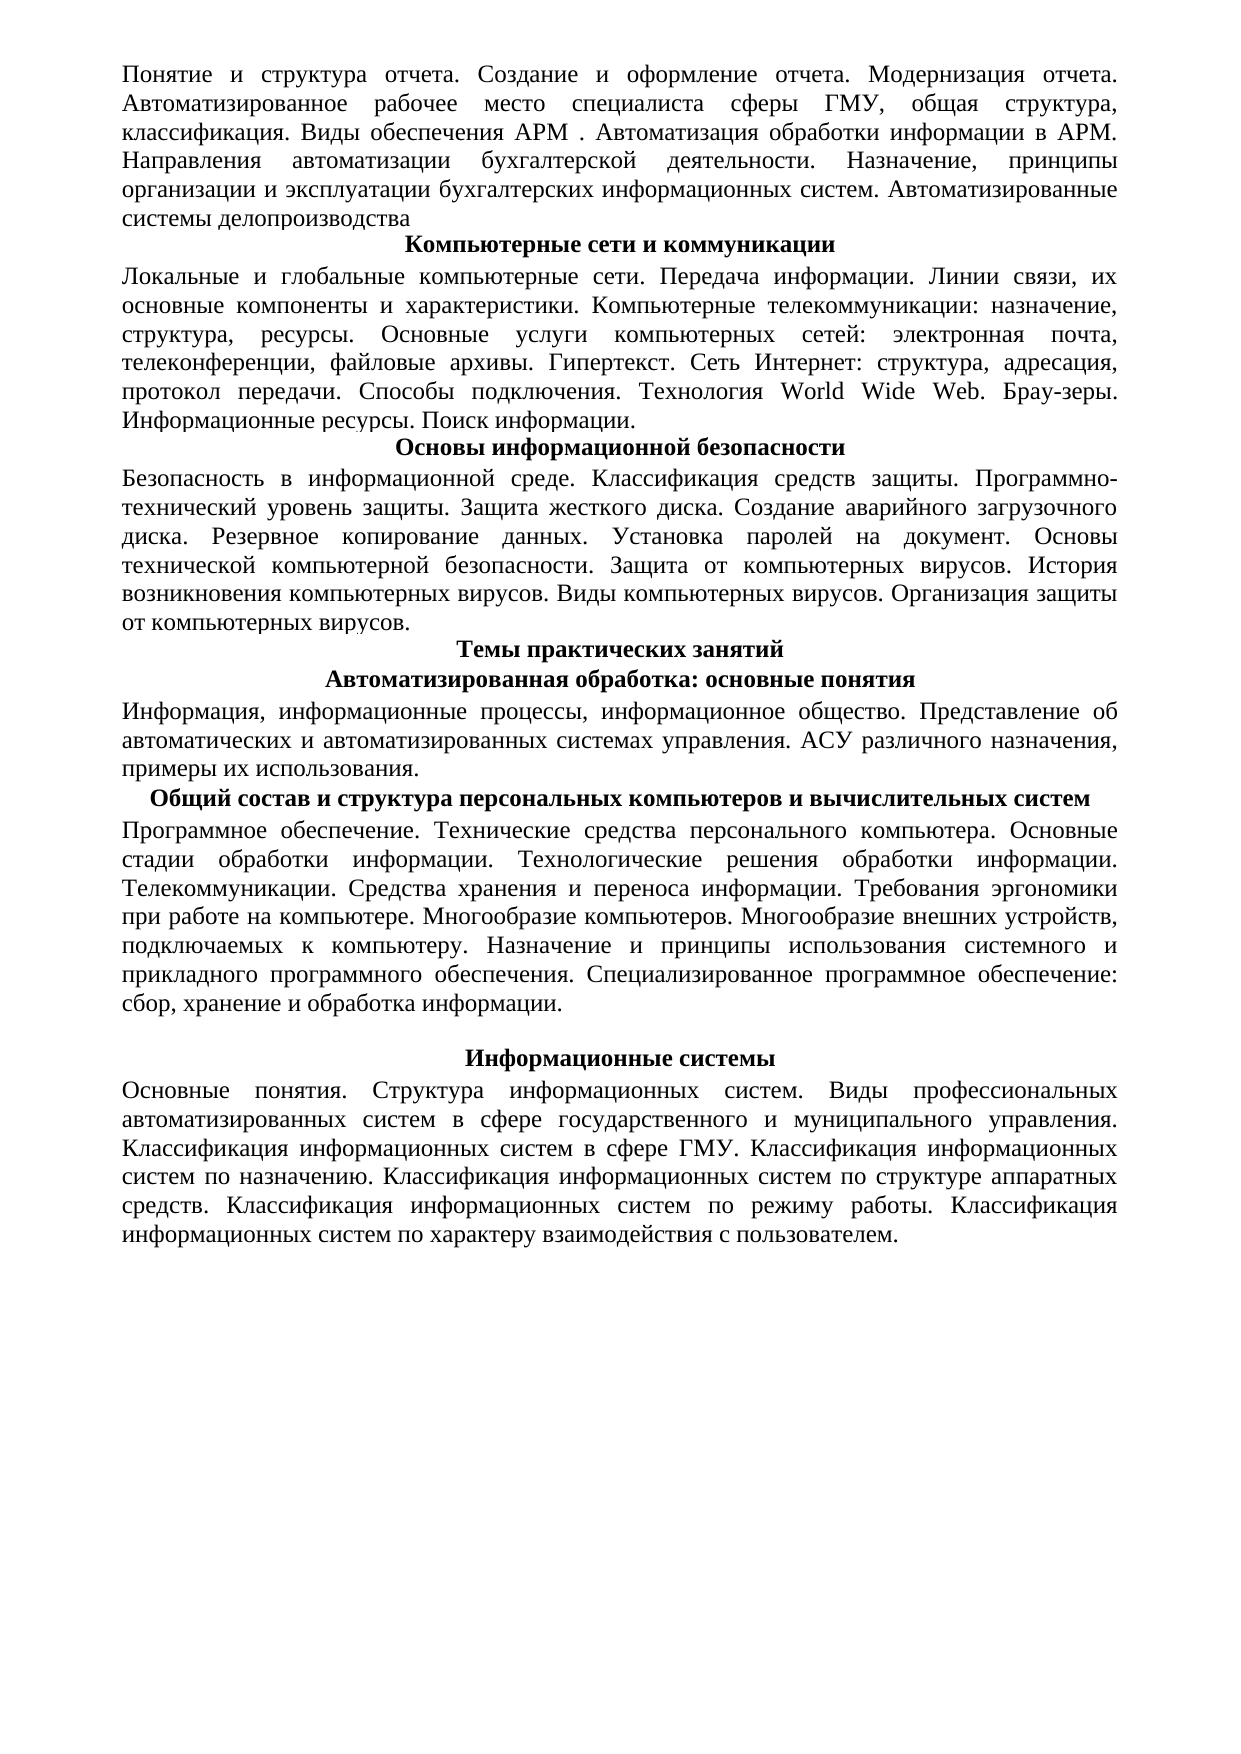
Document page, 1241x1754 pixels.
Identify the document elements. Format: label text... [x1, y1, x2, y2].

table_cell Основные понятия. Структура информационных систем. Виды профессиональных автоматизированных систем в сфере государственного и муниципального управления. Классификация информационных систем в сфере ГМУ. Классификация информационных систем по назначению. Классификация информационных систем по структуре аппаратных средств. Классификация информационных систем по режиму работы. Классификация информационных систем по характеру взаимодействия с пользователем. [118, 1075, 1122, 1274]
table_cell Компьютерные сети и коммуникации [118, 230, 1122, 261]
table_cell Автоматизированная обработка: основные понятия [118, 664, 1122, 696]
table_cell Локальные и глобальные компьютерные сети. Передача информации. Линии связи, их основные компоненты и характеристики. Компьютерные телекоммуникации: назначение, структура, ресурсы. Основные услуги компьютерных сетей: электронная почта, телеконференции, файловые архивы. Гипертекст. Сеть Интернет: структура, адресация, протокол передачи. Способы подключения. Технология World Wide Web. Брау-зеры. Информационные ресурсы. Поиск информации. [118, 261, 1122, 432]
table_cell Безопасность в информационной среде. Классификация средств защиты. Программно- технический уровень защиты. Защита жесткого диска. Создание аварийного загрузочного диска. Резервное копирование данных. Установка паролей на документ. Основы технической компьютерной безопасности. Защита от компьютерных вирусов. История возникновения компьютерных вирусов. Виды компьютерных вирусов. Организация защиты от компьютерных вирусов. [118, 464, 1122, 634]
table_cell Программное обеспечение. Технические средства персонального компьютера. Основные стадии обработки информации. Технологические решения обработки информации. Телекоммуникации. Средства хранения и переноса информации. Требования эргономики при работе на компьютере. Многообразие компьютеров. Многообразие внешних устройств, подключаемых к компьютеру. Назначение и принципы использования системного и прикладного программного обеспечения. Специализированное программное обеспечение: сбор, хранение и обработка информации. [118, 815, 1122, 1042]
table_cell Информационные системы [118, 1044, 1122, 1075]
table_cell Информация, информационные процессы, информационное общество. Представление об автоматических и автоматизированных системах управления. АСУ различного назначения, примеры их использования. [118, 696, 1122, 782]
table_cell Общий состав и структура персональных компьютеров и вычислительных систем [118, 784, 1122, 815]
table_cell Темы практических занятий [118, 634, 1122, 663]
table_header Понятие и структура отчета. Создание и оформление отчета. Модернизация отчета. Автоматизированное рабочее место специалиста сферы ГМУ, общая структура, классификация. Виды обеспечения АРМ . Автоматизация обработки информации в АРМ. Направления автоматизации бухгалтерской деятельности. Назначение, принципы организации и эксплуатации бухгалтерских информационных систем. Автоматизированные системы делопроизводства [118, 59, 1122, 229]
table_cell Основы информационной безопасности [118, 432, 1122, 463]
